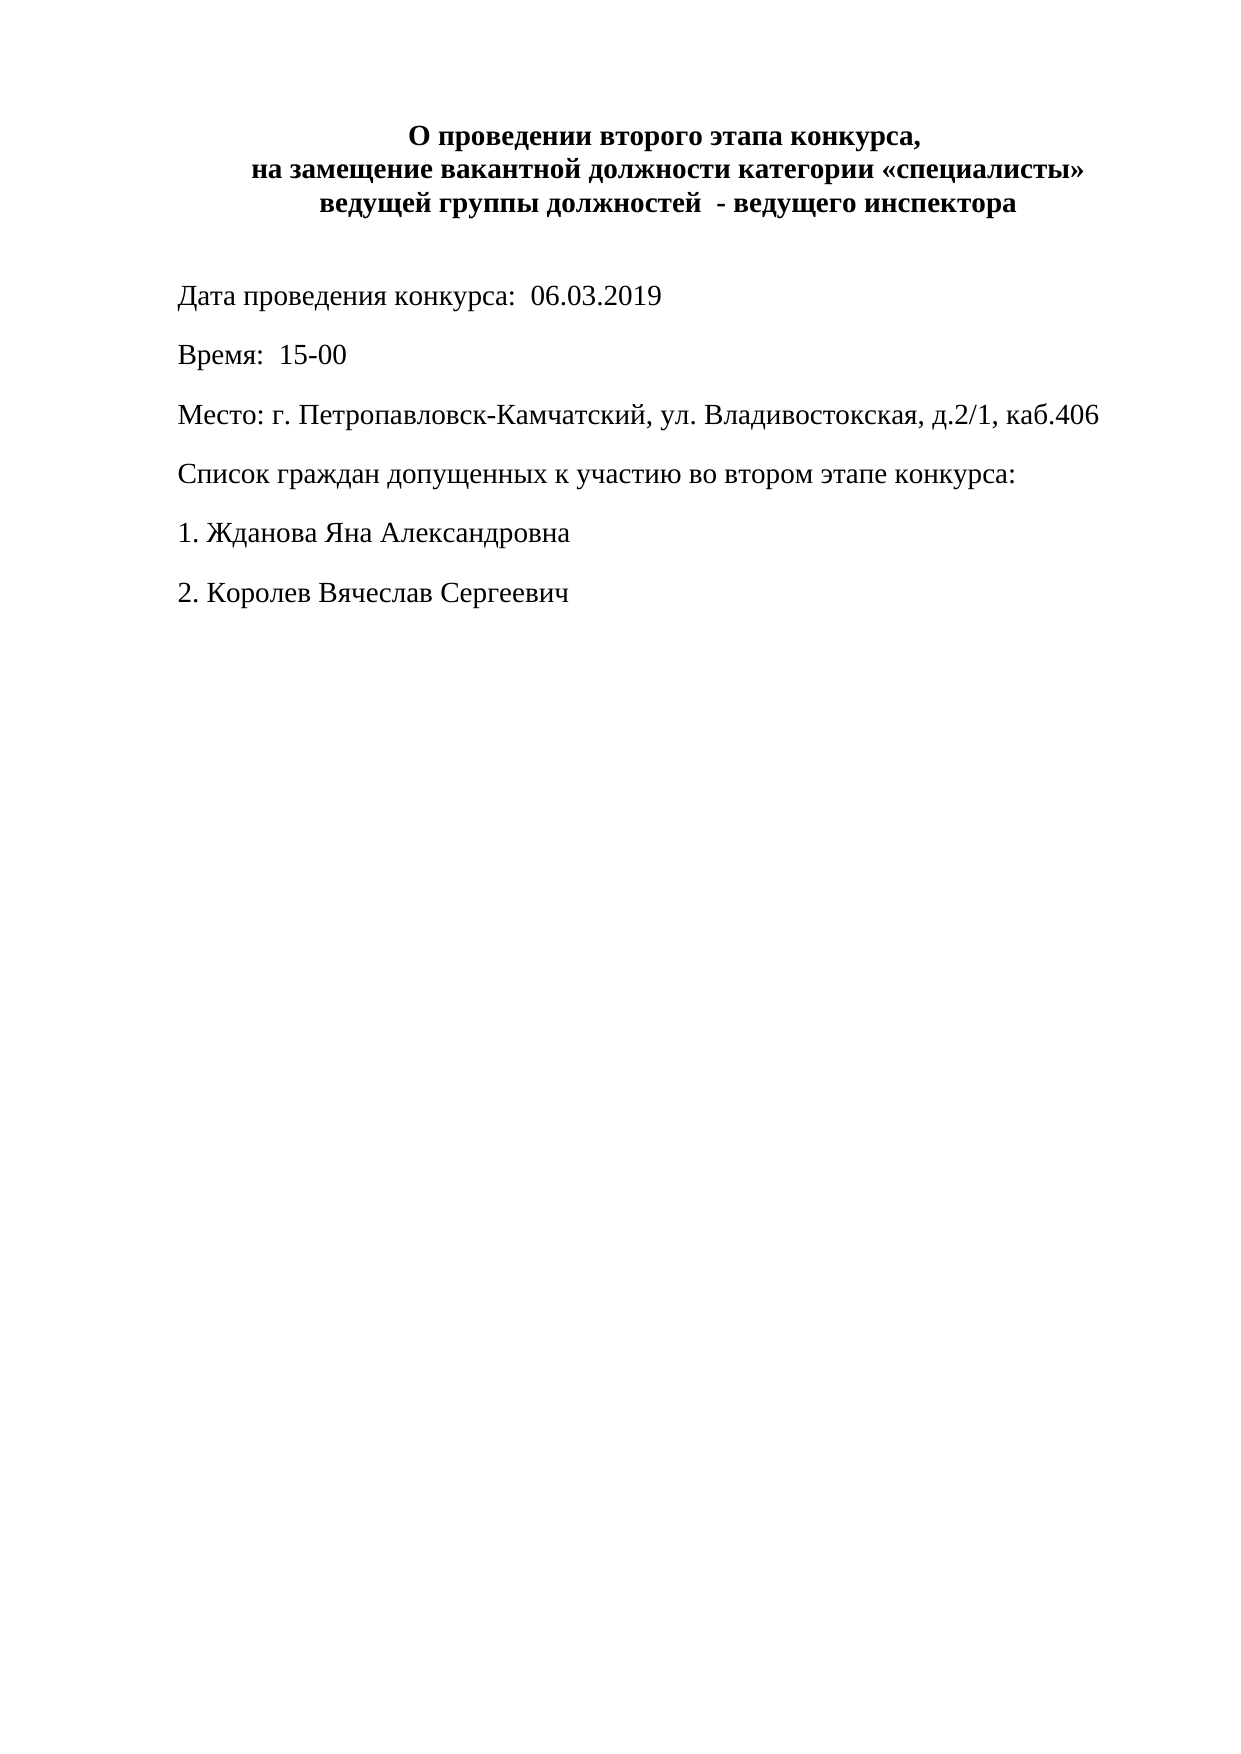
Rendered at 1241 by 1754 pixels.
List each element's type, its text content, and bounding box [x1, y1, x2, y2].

text ведущей группы должностей - ведущего инспектора [177, 185, 1152, 219]
text на замещение вакантной должности категории «специалисты» [177, 152, 1152, 185]
text Время: 15-00 [177, 337, 1152, 371]
text Список граждан допущенных к участию во втором этапе конкурса: [177, 456, 1152, 490]
text 2. Королев Вячеслав Сергеевич [177, 575, 1152, 608]
text Дата проведения конкурса: 06.03.2019 [177, 278, 1152, 312]
text 1. Жданова Яна Александровна [177, 516, 1152, 549]
text О проведении второго этапа конкурса, [177, 118, 1152, 152]
text Место: г. Петропавловск-Камчатский, ул. Владивостокская, д.2/1, каб.406 [177, 397, 1152, 430]
